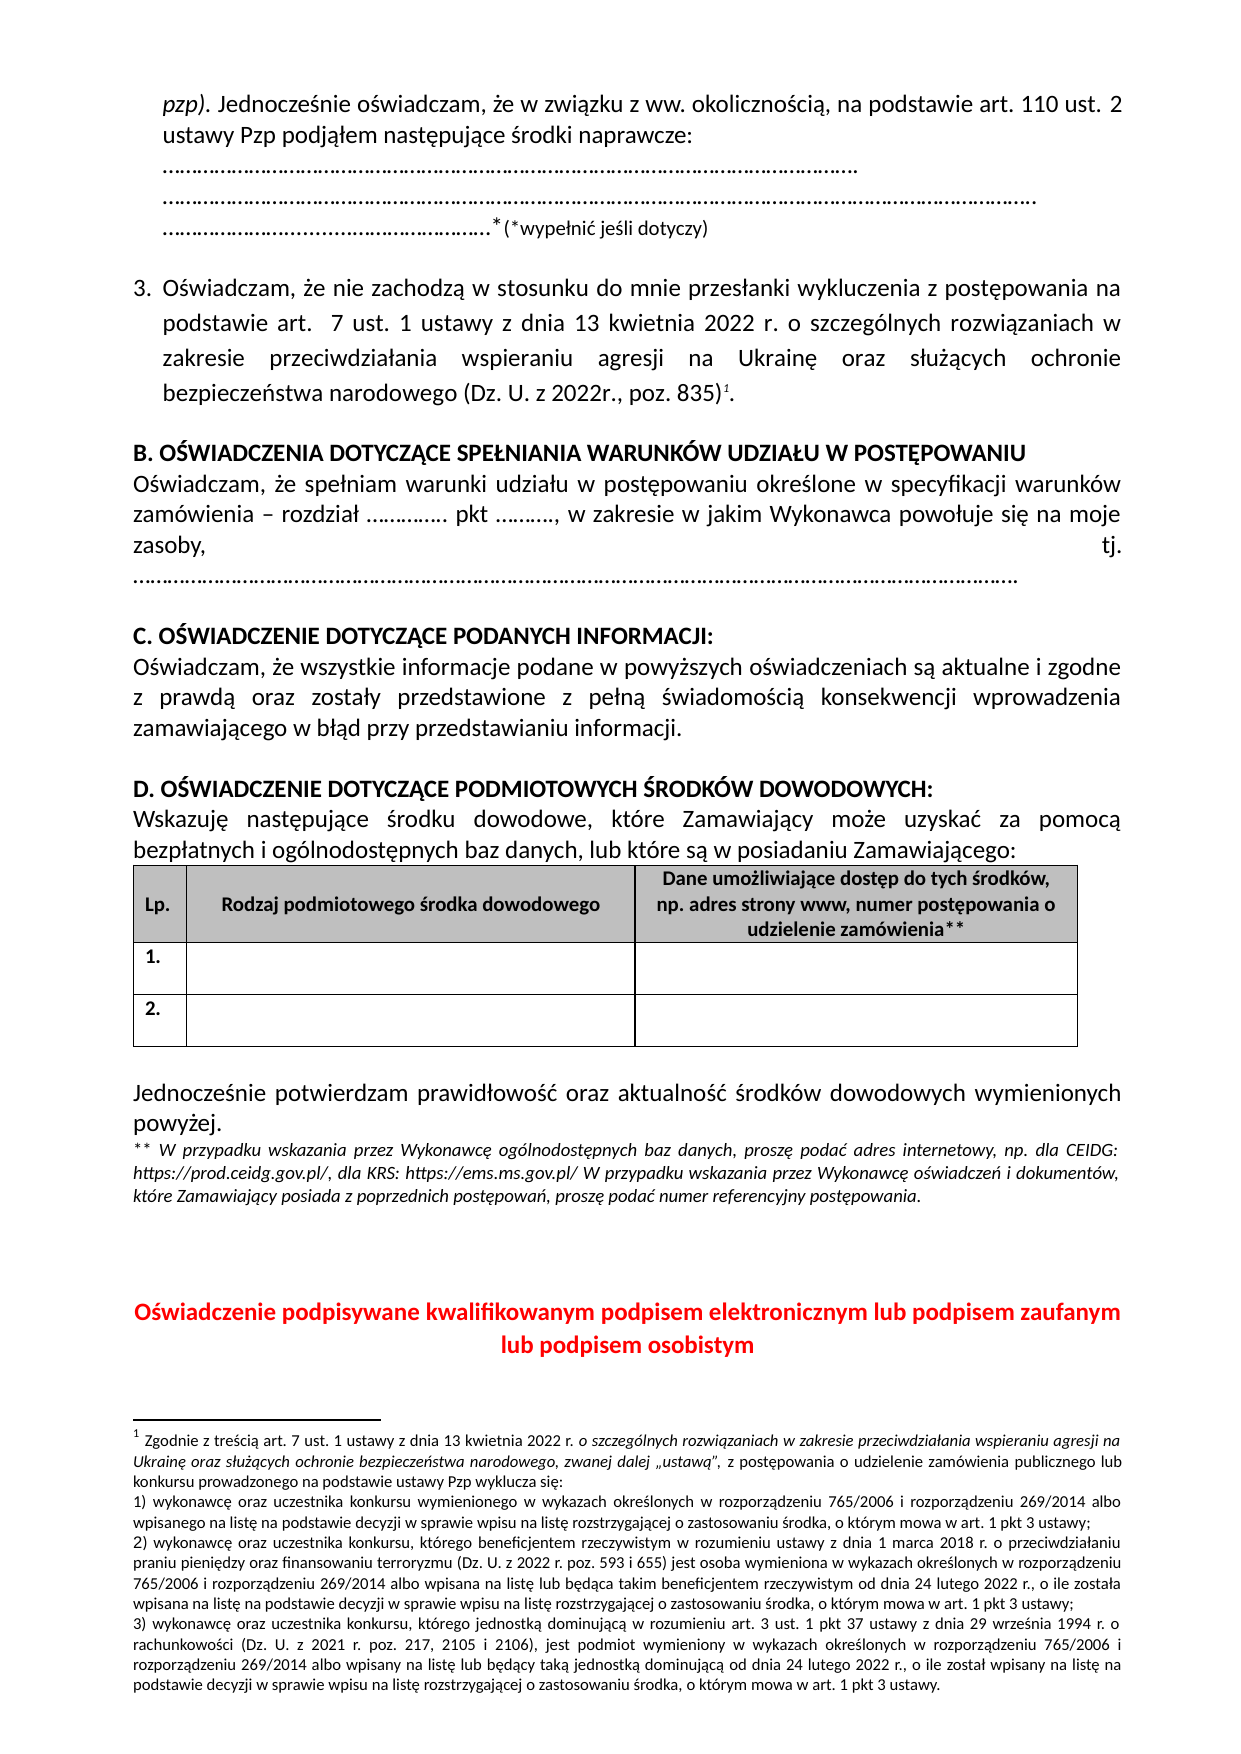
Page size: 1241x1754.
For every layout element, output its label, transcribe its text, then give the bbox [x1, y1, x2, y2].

table_cell 2. [134, 995, 186, 1046]
text D. OŚWIADCZENIE DOTYCZĄCE PODMIOTOWYCH ŚRODKÓW DOWODOWYCH: [133, 773, 1122, 803]
table_cell [636, 995, 1077, 1046]
table_header Lp. [134, 866, 186, 942]
table_header Rodzaj podmiotowego środka dowodowego [187, 866, 634, 942]
text ** W przypadku wskazania przez Wykonawcę ogólnodostępnych baz danych, proszę podać adres internetowy, np. dla CEIDG: https://prod.ceidg.gov.pl/, dla KRS: https://ems.ms.gov.pl/ W przypadku wskazania przez Wykonawcę oświadczeń i dokumentów, które Zamawiający posiada z poprzednich postępowań, proszę podać numer referencyjny postępowania. [133, 1138, 1122, 1207]
text Oświadczenie podpisywane kwalifikowanym podpisem elektronicznym lub podpisem zaufanym lub podpisem osobistym [133, 1296, 1122, 1359]
table_cell [187, 943, 634, 994]
list Oświadczam, że spełniam warunki udziału w postępowaniu określone w specyfikacji warunków zamówienia – rozdział ………….. pkt ………., w zakresie w jakim Wykonawca powołuje się na moje zasoby, tj. ………………………………………………………………………………………………………………………………………. [133, 468, 1122, 590]
table_cell 1. [134, 943, 186, 994]
table_cell [636, 943, 1077, 994]
text B. OŚWIADCZENIA DOTYCZĄCE SPEŁNIANIA WARUNKÓW UDZIAŁU W POSTĘPOWANIU [133, 437, 1122, 468]
text Wskazuję następujące środku dowodowe, które Zamawiający może uzyskać za pomocą bezpłatnych i ogólnodostępnych baz danych, lub które są w posiadaniu Zamawiającego: [133, 803, 1122, 864]
list Oświadczam, że nie zachodzą w stosunku do mnie przesłanki wykluczenia z postępowania na podstawie art. 7 ust. 1 ustawy z dnia 13 kwietnia 2022 r. o szczególnych rozwiązaniach w zakresie przeciwdziałania wspieraniu agresji na Ukrainę oraz służących ochronie bezpieczeństwa narodowego (Dz. U. z 2022r., poz. 835). [133, 272, 1122, 407]
list ………………………………………………………………………………………………………….……………………………………………………………………………………………………………………………………..…………………...........……………………*(*wypełnić jeśli dotyczy) [162, 150, 1122, 241]
text Oświadczam, że wszystkie informacje podane w powyższych oświadczeniach są aktualne i zgodne z prawdą oraz zostały przedstawione z pełną świadomością konsekwencji wprowadzenia zamawiającego w błąd przy przedstawianiu informacji. [133, 651, 1122, 742]
text Jednocześnie potwierdzam prawidłowość oraz aktualność środków dowodowych wymienionych powyżej. [133, 1077, 1122, 1138]
text C. OŚWIADCZENIE DOTYCZĄCE PODANYCH INFORMACJI: [133, 620, 1122, 651]
table_cell [187, 995, 634, 1046]
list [133, 89, 1122, 150]
table_header Dane umożliwiające dostęp do tych środków, np. adres strony www, numer postępowania o udzielenie zamówienia** [636, 866, 1077, 942]
